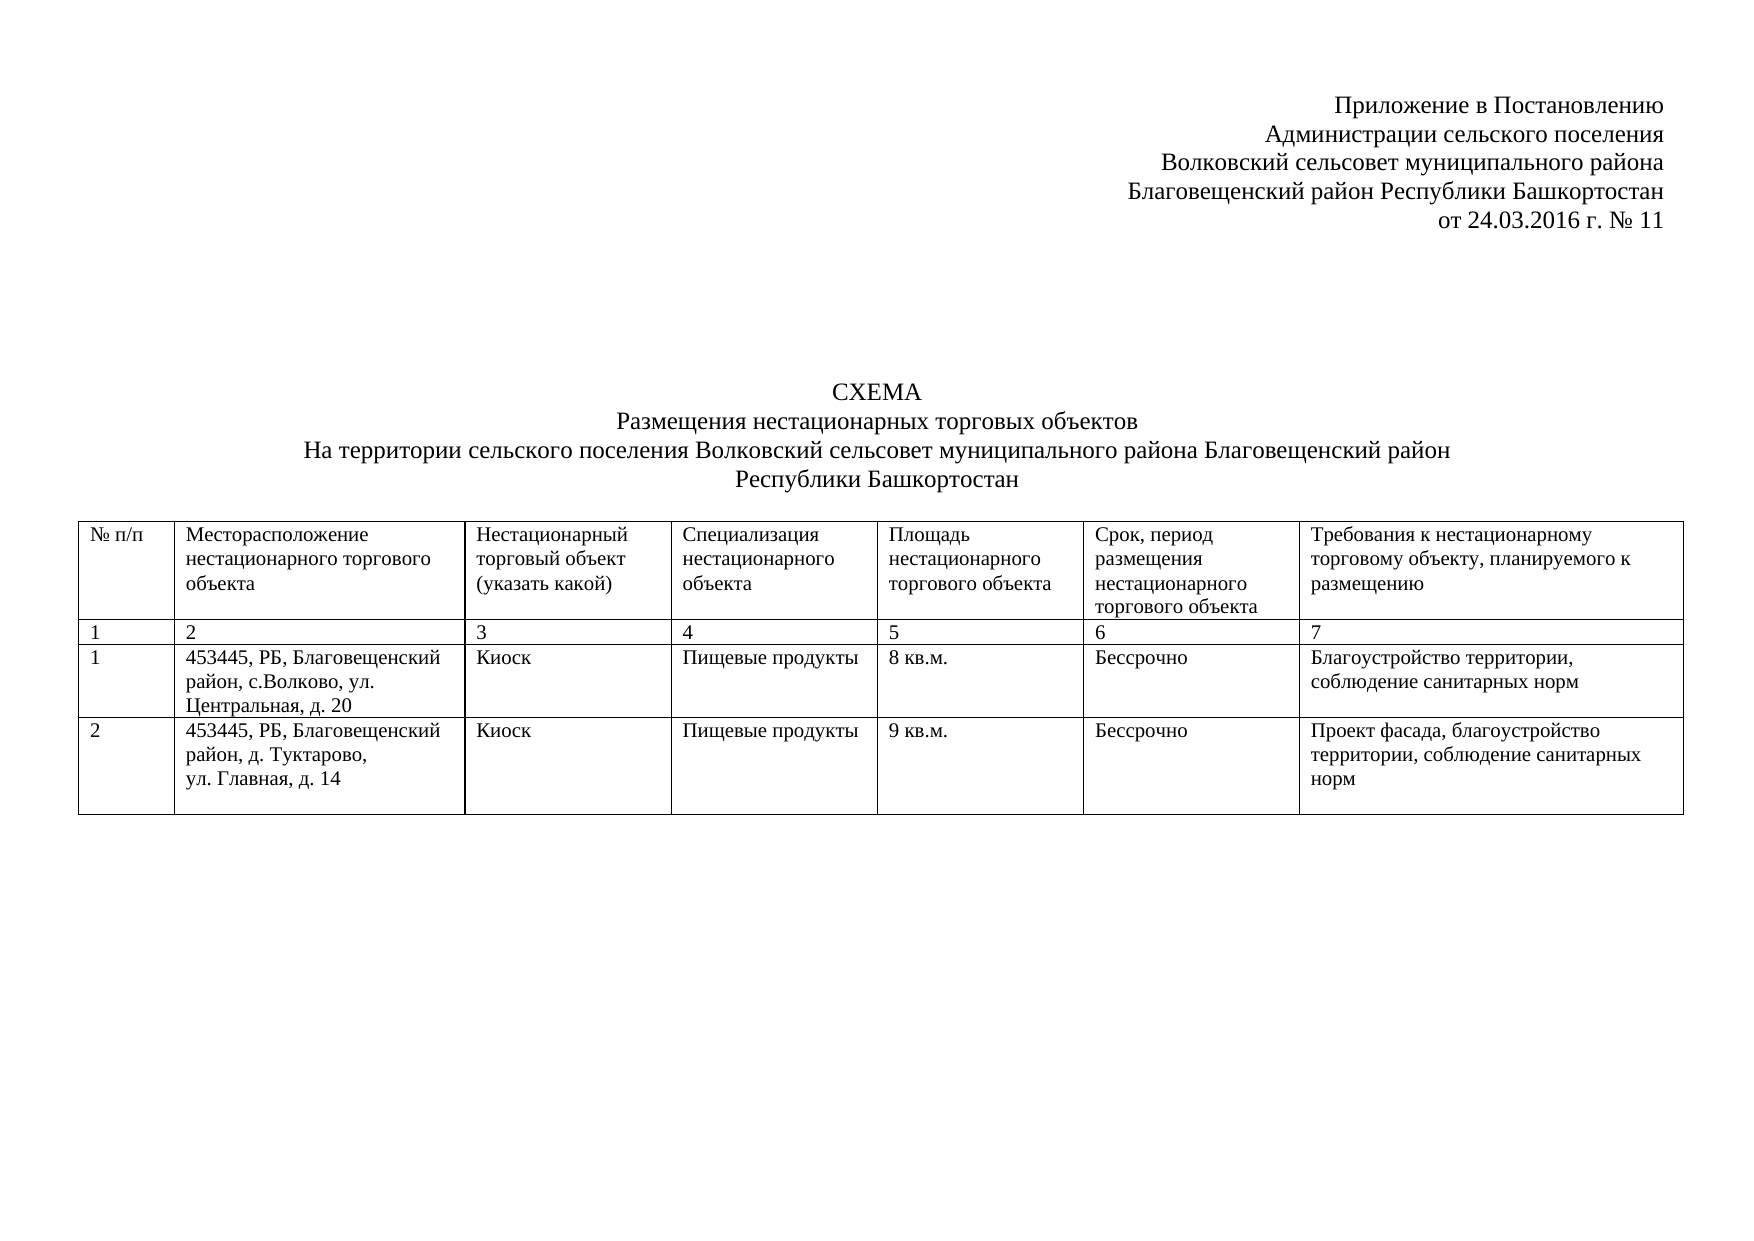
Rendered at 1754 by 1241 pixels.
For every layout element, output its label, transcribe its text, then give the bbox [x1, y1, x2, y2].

table_cell 8 кв.м. [878, 645, 1083, 717]
table_header № п/п [79, 522, 174, 618]
text СХЕМА [90, 377, 1664, 406]
text Приложение в Постановлению [90, 90, 1664, 119]
text от 24.03.2016 г. № 11 [90, 205, 1664, 234]
table_cell Киоск [466, 718, 671, 814]
table_header Месторасположение нестационарного торгового объекта [175, 522, 464, 618]
table_cell 4 [672, 620, 877, 644]
table_cell 2 [79, 718, 174, 814]
table_cell 5 [878, 620, 1083, 644]
table_cell Пищевые продукты [672, 718, 877, 814]
table_cell Киоск [466, 645, 671, 717]
table_cell 3 [466, 620, 671, 644]
table_cell 7 [1300, 620, 1683, 644]
table_header Требования к нестационарному торговому объекту, планируемого к размещению [1300, 522, 1683, 618]
table_header Площадь нестационарного торгового объекта [878, 522, 1083, 618]
table_cell Бессрочно [1084, 645, 1299, 717]
table_cell Бессрочно [1084, 718, 1299, 814]
table_header Нестационарный торговый объект (указать какой) [466, 522, 671, 618]
table_cell 6 [1084, 620, 1299, 644]
table_cell 1 [79, 645, 174, 717]
table_cell 9 кв.м. [878, 718, 1083, 814]
text Волковский сельсовет муниципального района [90, 147, 1664, 176]
table_cell Благоустройство территории, соблюдение санитарных норм [1300, 645, 1683, 717]
table_cell Проект фасада, благоустройство территории, соблюдение санитарных норм [1300, 718, 1683, 814]
table_header Срок, период размещения нестационарного торгового объекта [1084, 522, 1299, 618]
table_cell Пищевые продукты [672, 645, 877, 717]
table_cell 453445, РБ, Благовещенский район, с.Волково, ул. Центральная, д. 20 [175, 645, 464, 717]
table_cell 1 [79, 620, 174, 644]
text Размещения нестационарных торговых объектов [90, 406, 1664, 435]
table_cell 453445, РБ, Благовещенский район, д. Туктарово, ул. Главная, д. 14 [175, 718, 464, 814]
table_cell 2 [175, 620, 464, 644]
text Администрации сельского поселения [90, 119, 1664, 147]
text Благовещенский район Республики Башкортостан [90, 176, 1664, 205]
text Республики Башкортостан [90, 464, 1664, 492]
text На территории сельского поселения Волковский сельсовет муниципального района Благовещенский район [90, 435, 1664, 464]
table_header Специализация нестационарного объекта [672, 522, 877, 618]
